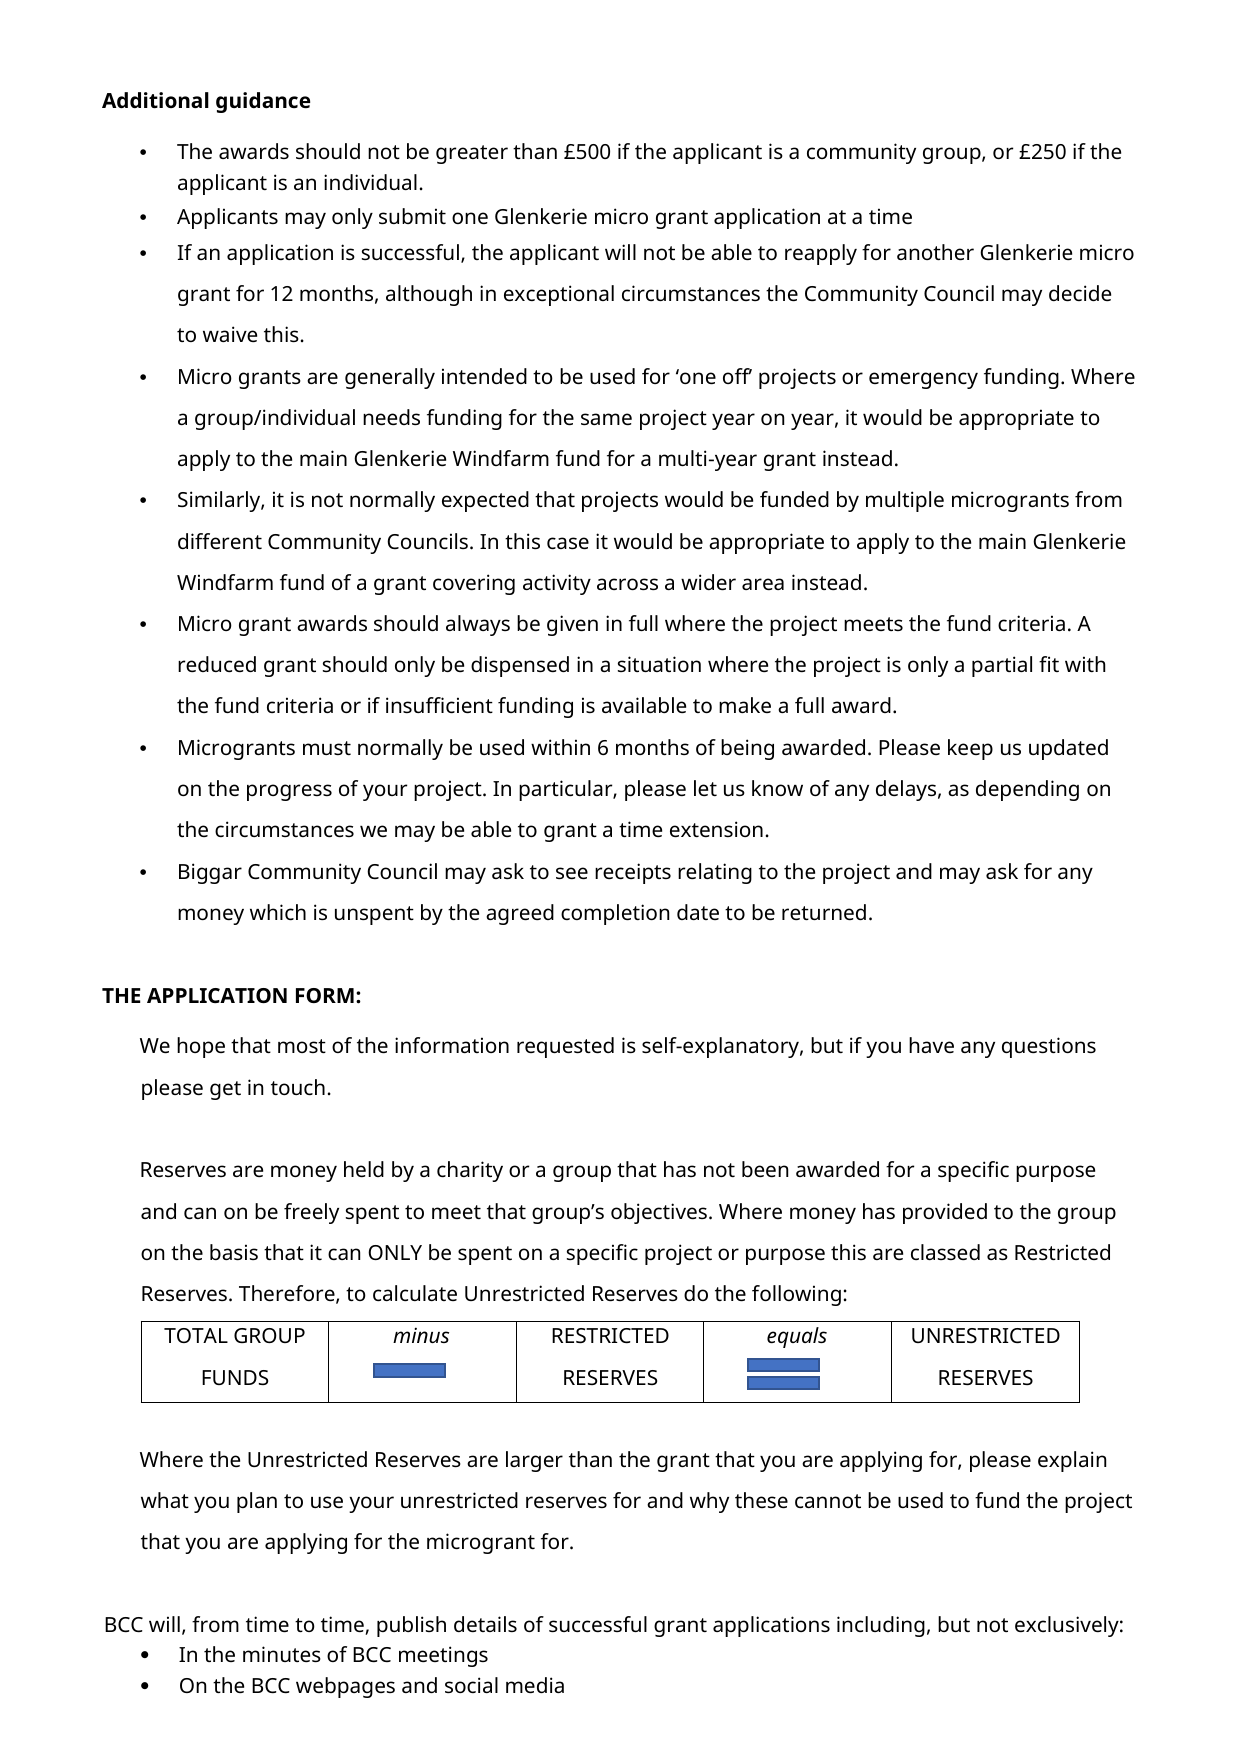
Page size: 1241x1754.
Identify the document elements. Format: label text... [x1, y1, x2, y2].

list The awards should not be greater than £500 if the applicant is a community group, or £250 if the applicant is an individual. [139, 137, 1138, 196]
text Reserves are money held by a charity or a group that has not been awarded for a specific purpose and can on be freely spent to meet that group’s objectives. Where money has provided to the group on the basis that it can ONLY be spent on a specific project or purpose this are classed as Restricted Reserves. Therefore, to calculate Unrestricted Reserves do the following: [139, 1156, 1138, 1307]
subtitle Additional guidance [102, 87, 1138, 115]
table_header minus [329, 1322, 516, 1402]
text We hope that most of the information requested is self-explanatory, but if you have any questions please get in touch. [139, 1032, 1138, 1101]
list Similarly, it is not normally expected that projects would be funded by multiple microgrants from different Community Councils. In this case it would be appropriate to apply to the main Glenkerie Windfarm fund of a grant covering activity across a wider area instead. [139, 486, 1138, 596]
list If an application is successful, the applicant will not be able to reapply for another Glenkerie micro grant for 12 months, although in exceptional circumstances the Community Council may decide to waive this. [139, 238, 1138, 349]
list Applicants may only submit one Glenkerie micro grant application at a time [139, 202, 1138, 230]
text Where the Unrestricted Reserves are larger than the grant that you are applying for, please explain what you plan to use your unrestricted reserves for and why these cannot be used to fund the project that you are applying for the microgrant for. [139, 1445, 1138, 1555]
text BCC will, from time to time, publish details of successful grant applications including, but not exclusively: [103, 1610, 1138, 1638]
list Micro grant awards should always be given in full where the project meets the fund criteria. A reduced grant should only be dispensed in a situation where the project is only a partial fit with the fund criteria or if insufficient funding is available to make a full award. [139, 609, 1138, 720]
list Micro grants are generally intended to be used for ‘one off’ projects or emergency funding. Where a group/individual needs funding for the same project year on year, it would be appropriate to apply to the main Glenkerie Windfarm fund for a multi-year grant instead. [139, 362, 1138, 473]
table_header TOTAL GROUP FUNDS [142, 1322, 328, 1402]
list Microgrants must normally be used within 6 months of being awarded. Please keep us updated on the progress of your project. In particular, please let us know of any delays, as depending on the circumstances we may be able to grant a time extension. [139, 733, 1138, 844]
list In the minutes of BCC meetings [141, 1641, 1138, 1669]
table_header RESTRICTED RESERVES [517, 1322, 703, 1402]
list Biggar Community Council may ask to see receipts relating to the project and may ask for any money which is unspent by the agreed completion date to be returned. [139, 857, 1138, 926]
subtitle THE APPLICATION FORM: [102, 981, 1138, 1009]
table_header equals [704, 1322, 891, 1402]
list On the BCC webpages and social media [141, 1671, 1138, 1699]
table_header UNRESTRICTED RESERVES [892, 1322, 1079, 1402]
